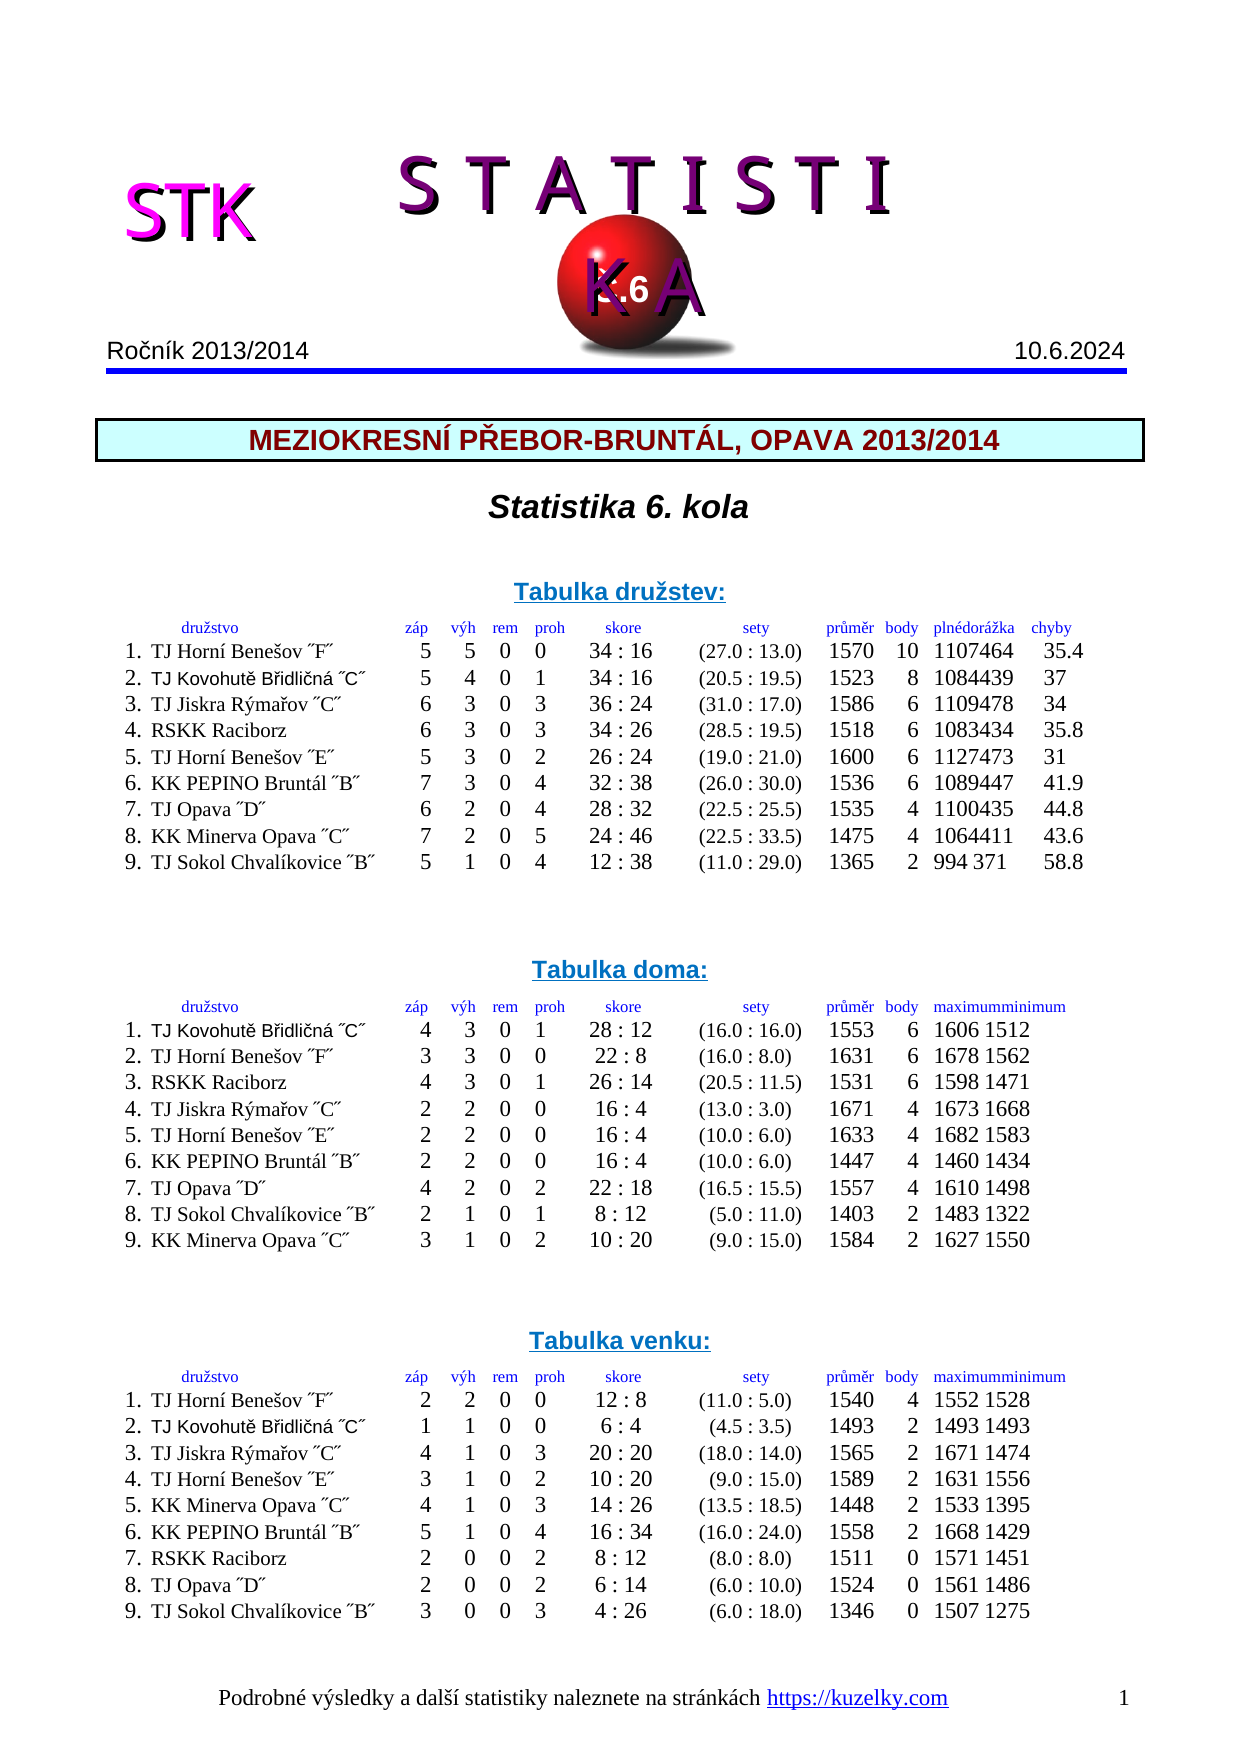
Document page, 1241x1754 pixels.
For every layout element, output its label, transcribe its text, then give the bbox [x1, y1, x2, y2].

text 7. TJ Opava ˝D˝ 4 2 0 2 22 : 18 (16.5 : 15.5) 1557 4 1610 1498 [106, 1174, 1134, 1200]
text 6. KK PEPINO Bruntál ˝B˝ 7 3 0 4 32 : 38 (26.0 : 30.0) 1536 6 1089 447 41.9 [106, 769, 1134, 796]
text 7. TJ Opava ˝D˝ 6 2 0 4 28 : 32 (22.5 : 25.5) 1535 4 1100 435 44.8 [106, 796, 1134, 822]
text 8. TJ Sokol Chvalíkovice ˝B˝ 2 1 0 1 8 : 12 (5.0 : 11.0) 1403 2 1483 1322 [106, 1200, 1134, 1226]
subtitle Meziokresní přebor-Bruntál, Opava 2013/2014 [98, 421, 1142, 459]
text 6. KK PEPINO Bruntál ˝B˝ 5 1 0 4 16 : 34 (16.0 : 24.0) 1558 2 1668 1429 [106, 1518, 1134, 1544]
text 8. TJ Opava ˝D˝ 2 0 0 2 6 : 14 (6.0 : 10.0) 1524 0 1561 1486 [106, 1571, 1134, 1597]
text 5. KK Minerva Opava ˝C˝ 4 1 0 3 14 : 26 (13.5 : 18.5) 1448 2 1533 1395 [106, 1492, 1134, 1518]
text 7. RSKK Raciborz 2 0 0 2 8 : 12 (8.0 : 8.0) 1511 0 1571 1451 [106, 1544, 1134, 1571]
text Č.6 [609, 267, 671, 310]
text družstvo záp výh rem proh skore sety průměr body plné dorážka chyby [106, 618, 1134, 637]
text 5. TJ Horní Benešov ˝E˝ 2 2 0 0 16 : 4 (10.0 : 6.0) 1633 4 1682 1583 [106, 1121, 1134, 1147]
text 3. RSKK Raciborz 4 3 0 1 26 : 14 (20.5 : 11.5) 1531 6 1598 1471 [106, 1068, 1134, 1095]
text Č.6 [106, 267, 587, 310]
text 6. KK PEPINO Bruntál ˝B˝ 2 2 0 0 16 : 4 (10.0 : 6.0) 1447 4 1460 1434 [106, 1147, 1134, 1174]
text 2. TJ Horní Benešov ˝F˝ 3 3 0 0 22 : 8 (16.0 : 8.0) 1631 6 1678 1562 [106, 1042, 1134, 1068]
text 2. TJ Kovohutě Břidličná ˝C˝ 1 1 0 0 6 : 4 (4.5 : 3.5) 1493 2 1493 1493 [106, 1412, 1134, 1439]
text družstvo záp výh rem proh skore sety průměr body maximum minimum [106, 1367, 1134, 1386]
text Tabulka doma: [94, 955, 1145, 984]
text 3. TJ Jiskra Rýmařov ˝C˝ 4 1 0 3 20 : 20 (18.0 : 14.0) 1565 2 1671 1474 [106, 1439, 1134, 1465]
text Statistika 6. kola [106, 487, 1134, 526]
text Tabulka venku: [94, 1326, 1145, 1354]
text 4. RSKK Raciborz 6 3 0 3 34 : 26 (28.5 : 19.5) 1518 6 1083 434 35.8 [106, 716, 1134, 743]
text 9. TJ Sokol Chvalíkovice ˝B˝ 5 1 0 4 12 : 38 (11.0 : 29.0) 1365 2 994 371 58.8 [106, 848, 1134, 874]
text 2. TJ Kovohutě Břidličná ˝C˝ 5 4 0 1 34 : 16 (20.5 : 19.5) 1523 8 1084 439 37 [106, 664, 1134, 690]
text 4. TJ Horní Benešov ˝E˝ 3 1 0 2 10 : 20 (9.0 : 15.0) 1589 2 1631 1556 [106, 1465, 1134, 1492]
text Ročník 2013/2014 10.6.2024 [106, 336, 1134, 365]
text 1. TJ Horní Benešov ˝F˝ 5 5 0 0 34 : 16 (27.0 : 13.0) 1570 10 1107 464 35.4 [106, 637, 1134, 664]
text 8. KK Minerva Opava ˝C˝ 7 2 0 5 24 : 46 (22.5 : 33.5) 1475 4 1064 411 43.6 [106, 822, 1134, 848]
text 3. TJ Jiskra Rýmařov ˝C˝ 6 3 0 3 36 : 24 (31.0 : 17.0) 1586 6 1109 478 34 [106, 690, 1134, 716]
text 9. TJ Sokol Chvalíkovice ˝B˝ 3 0 0 3 4 : 26 (6.0 : 18.0) 1346 0 1507 1275 [106, 1597, 1134, 1623]
text Č.6 [687, 267, 1134, 310]
text 1. TJ Horní Benešov ˝F˝ 2 2 0 0 12 : 8 (11.0 : 5.0) 1540 4 1552 1528 [106, 1386, 1134, 1412]
text 1. TJ Kovohutě Břidličná ˝C˝ 4 3 0 1 28 : 12 (16.0 : 16.0) 1553 6 1606 1512 [106, 1016, 1134, 1042]
text Tabulka družstev: [94, 577, 1145, 606]
text 4. TJ Jiskra Rýmařov ˝C˝ 2 2 0 0 16 : 4 (13.0 : 3.0) 1671 4 1673 1668 [106, 1095, 1134, 1121]
text 9. KK Minerva Opava ˝C˝ 3 1 0 2 10 : 20 (9.0 : 15.0) 1584 2 1627 1550 [106, 1226, 1134, 1253]
text družstvo záp výh rem proh skore sety průměr body maximum minimum [106, 996, 1134, 1016]
text 5. TJ Horní Benešov ˝E˝ 5 3 0 2 26 : 24 (19.0 : 21.0) 1600 6 1127 473 31 [106, 743, 1134, 769]
